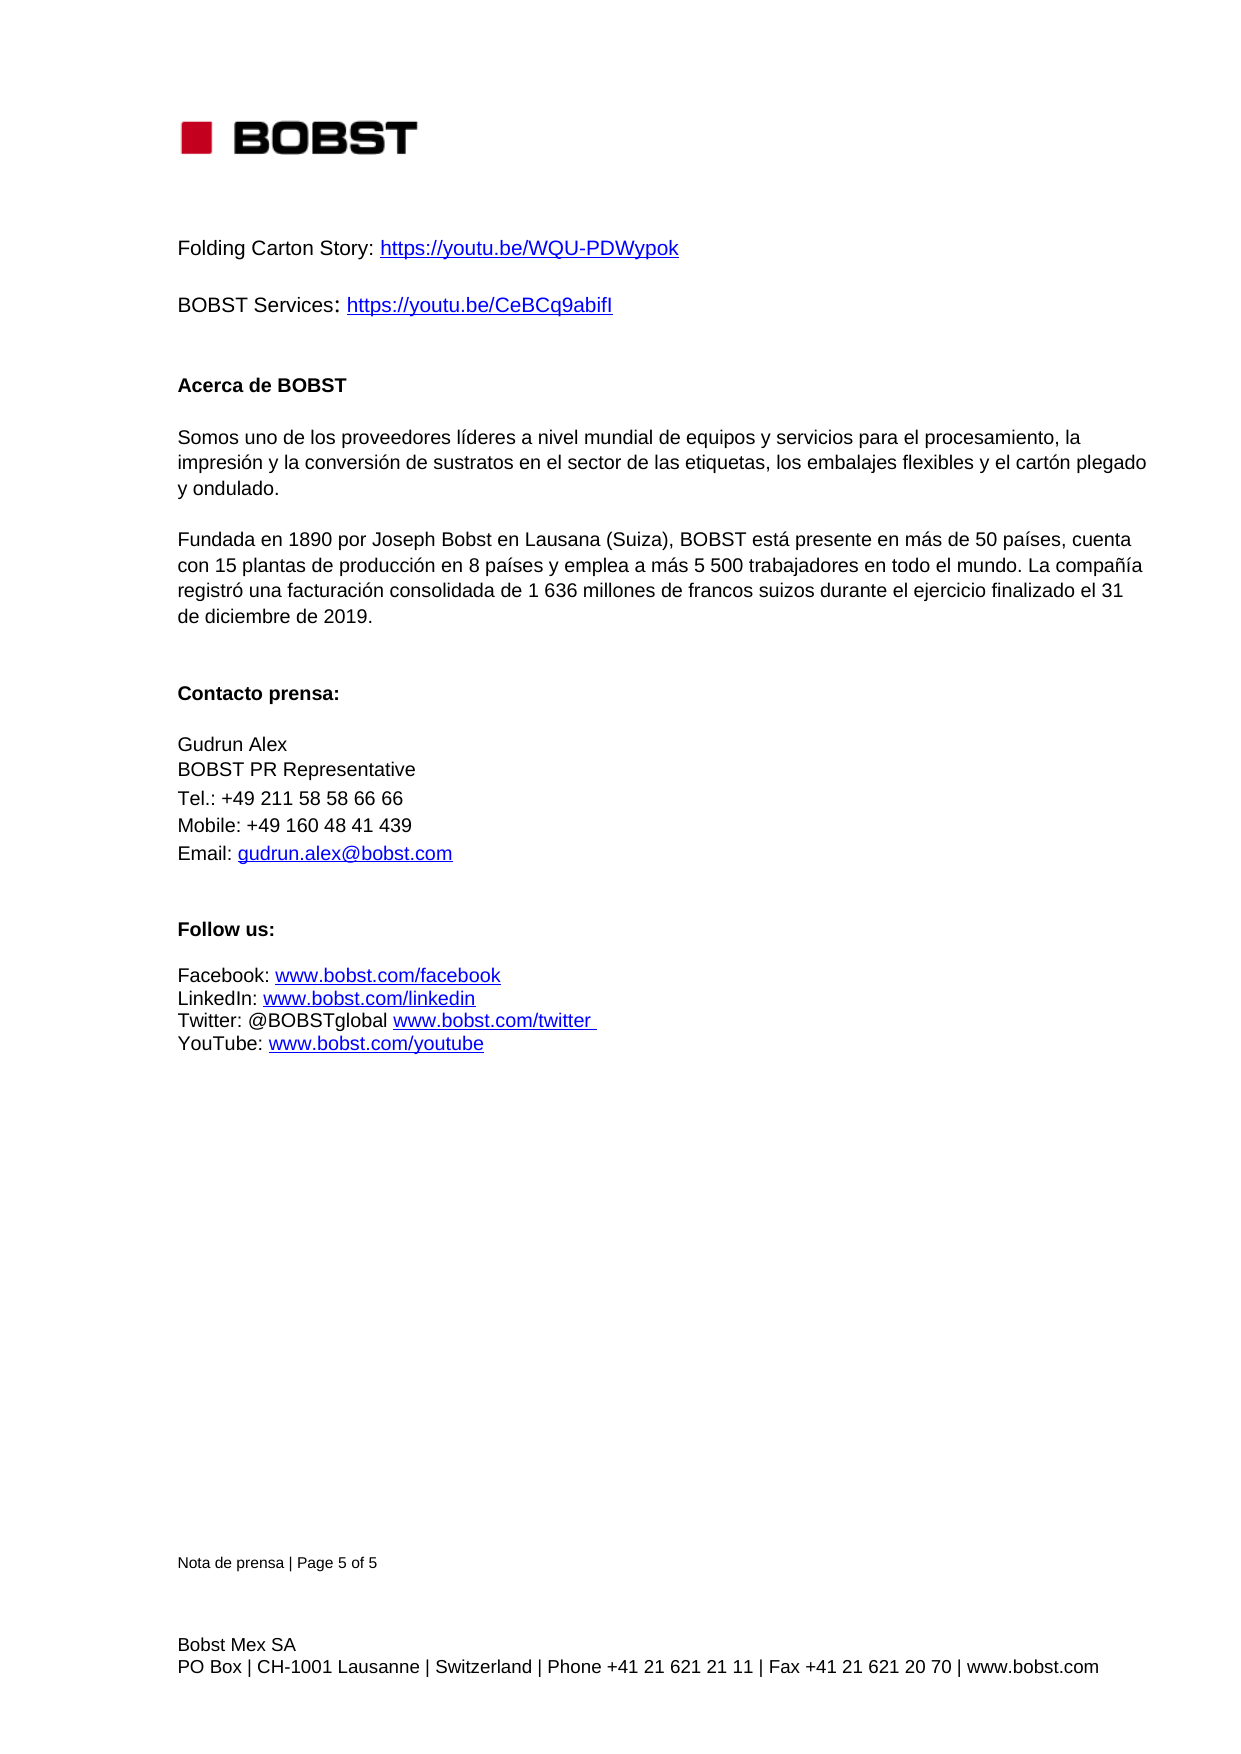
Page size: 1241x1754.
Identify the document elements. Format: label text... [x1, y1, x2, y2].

text Mobile: +49 160 48 41 439 [177, 810, 1152, 837]
text Follow us: [177, 918, 1152, 941]
text Fundada en 1890 por Joseph Bobst en Lausana (Suiza), BOBST está presente en más de 50 países, cuenta con 15 plantas de producción en 8 países y emplea a más 5 500 trabajadores en todo el mundo. La compañía registró una facturación consolidada de 1 636 millones de francos suizos durante el ejercicio finalizado el 31 de diciembre de 2019. [177, 528, 1152, 628]
text Email: gudrun.alex@bobst.com [177, 837, 1152, 864]
text Folding Carton Story: https://youtu.be/WQU-PDWypok [177, 236, 1152, 260]
text Gudrun Alex BOBST PR Representative [177, 733, 1152, 781]
text Contacto prensa: [177, 682, 1152, 704]
text BOBST Services: https://youtu.be/CeBCq9abifI [177, 289, 1152, 318]
text Acerca de BOBST [177, 374, 1152, 397]
text Facebook: www.bobst.com/facebook LinkedIn: www.bobst.com/linkedin Twitter: @BOBSTglobal www.bobst.com/twitter YouTube: www.bobst.com/youtube [177, 964, 1152, 1054]
text Somos uno de los proveedores líderes a nivel mundial de equipos y servicios para el procesamiento, la impresión y la conversión de sustratos en el sector de las etiquetas, los embalajes flexibles y el cartón plegado y ondulado. [177, 426, 1152, 499]
text Tel.: +49 211 58 58 66 66 [177, 783, 1152, 810]
